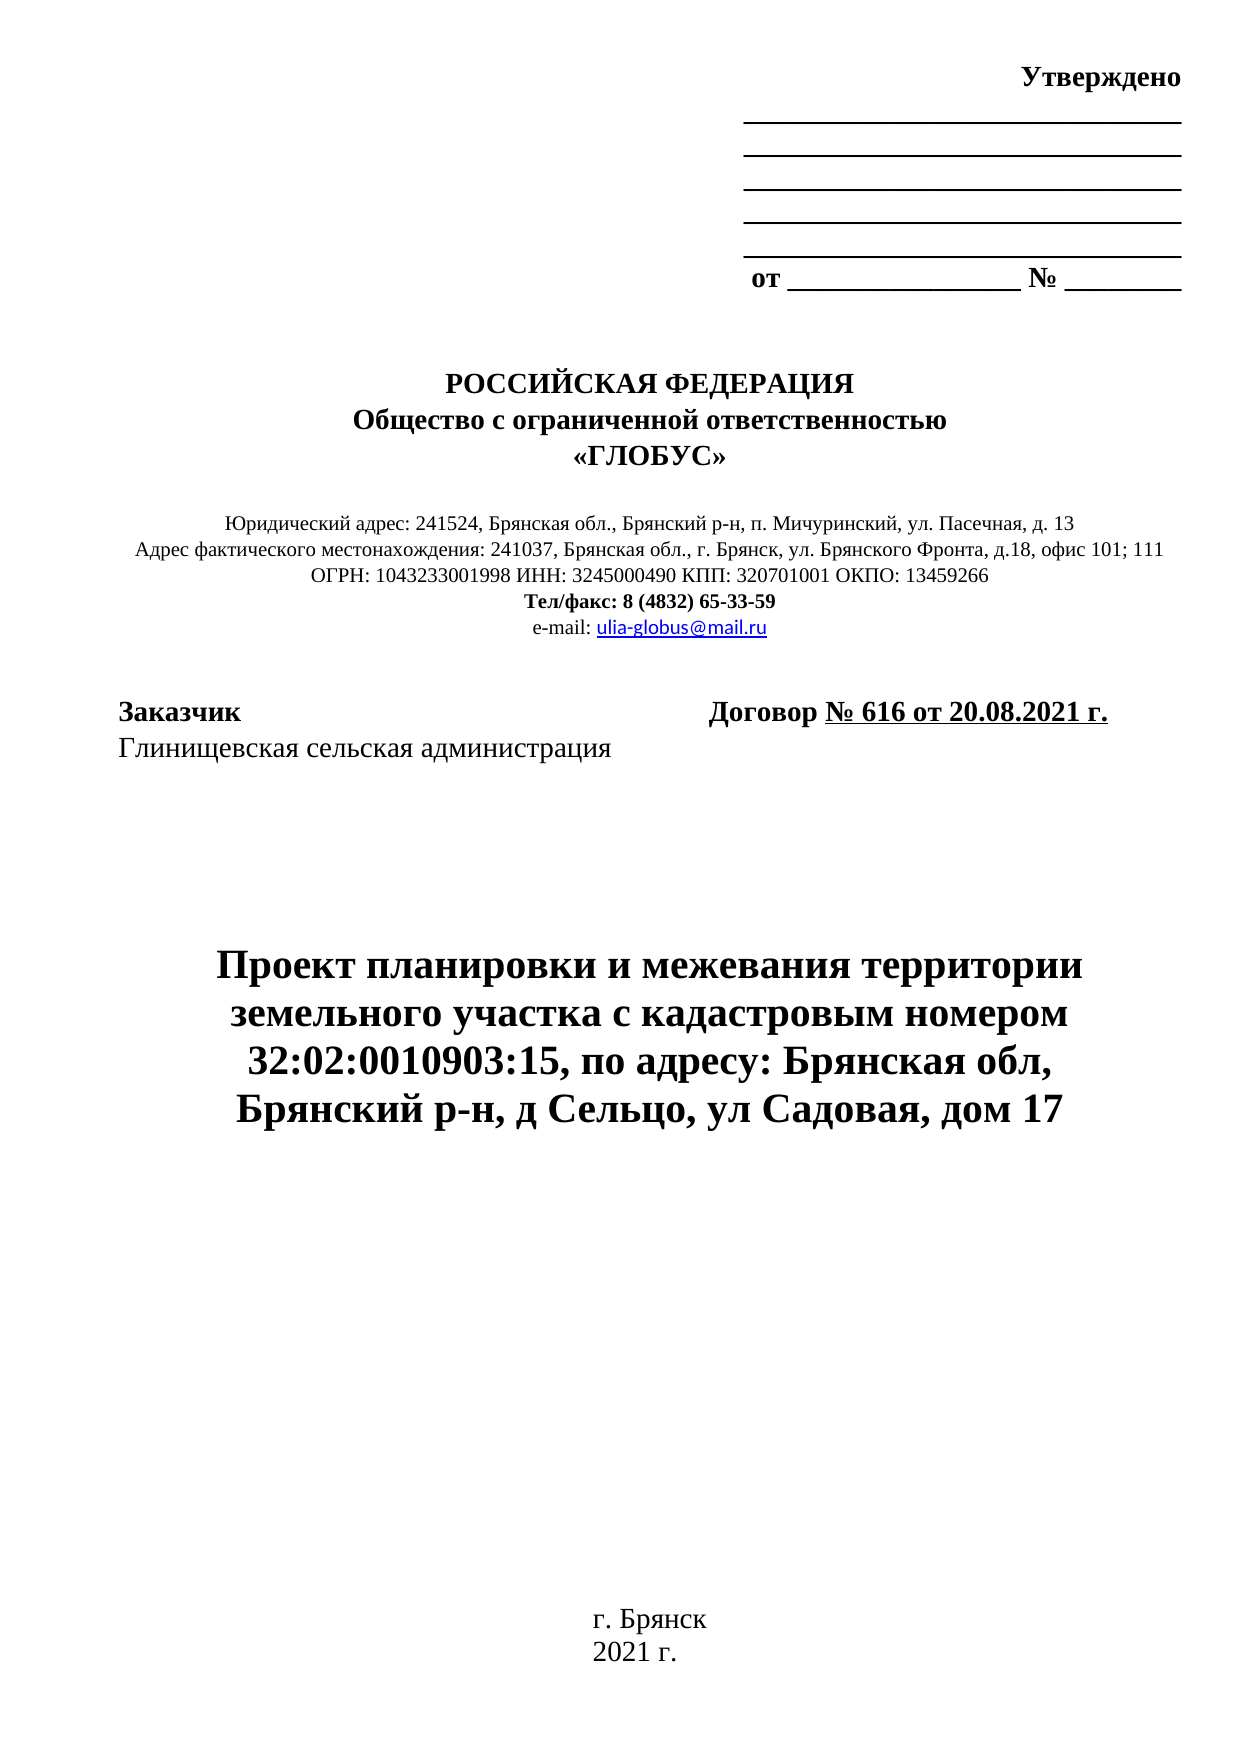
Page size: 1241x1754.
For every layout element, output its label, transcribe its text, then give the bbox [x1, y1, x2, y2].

text Брянский р-н, д Сельцо, ул Садовая, дом 17 [118, 1083, 1181, 1131]
text г. Брянск [118, 1601, 1181, 1634]
text РОССИЙСКАЯ ФЕДЕРАЦИЯ [118, 366, 1181, 400]
text 2021 г. [118, 1634, 1181, 1668]
text Тел/факс: 8 (4832) 65-33-59 [118, 588, 1181, 613]
text ОГРН: 1043233001998 ИНН: 3245000490 КПП: 320701001 ОКПО: 13459266 [118, 563, 1181, 587]
text от ________________ № ________ [118, 260, 1181, 294]
text Общество с ограниченной ответственностью [118, 402, 1181, 436]
text ______________________________ [118, 193, 1181, 227]
text ______________________________ [118, 227, 1181, 260]
text Адрес фактического местонахождения: 241037, Брянская обл., г. Брянск, ул. Брянского Фронта, д.18, офис 101; 111 [118, 537, 1181, 561]
text «ГЛОБУС» [118, 438, 1181, 472]
text Заказчик Договор № 616 от 20.08.2021 г. [118, 694, 1181, 727]
text Утверждено [118, 59, 1181, 93]
text Юридический адрес: 241524, Брянская обл., Брянский р-н, п. Мичуринский, ул. Пасечная, д. 13 [118, 511, 1181, 535]
text ______________________________ [118, 126, 1181, 160]
text земельного участка с кадастровым номером 32:02:0010903:15, по адресу: Брянская обл, [118, 988, 1181, 1083]
text e-mail: ulia-globus@mail.ru [118, 614, 1181, 640]
text Глинищевская сельская администрация [118, 730, 1181, 763]
text ______________________________ [118, 160, 1181, 193]
text Проект планировки и межевания территории [118, 940, 1181, 988]
text ______________________________ [118, 93, 1181, 126]
